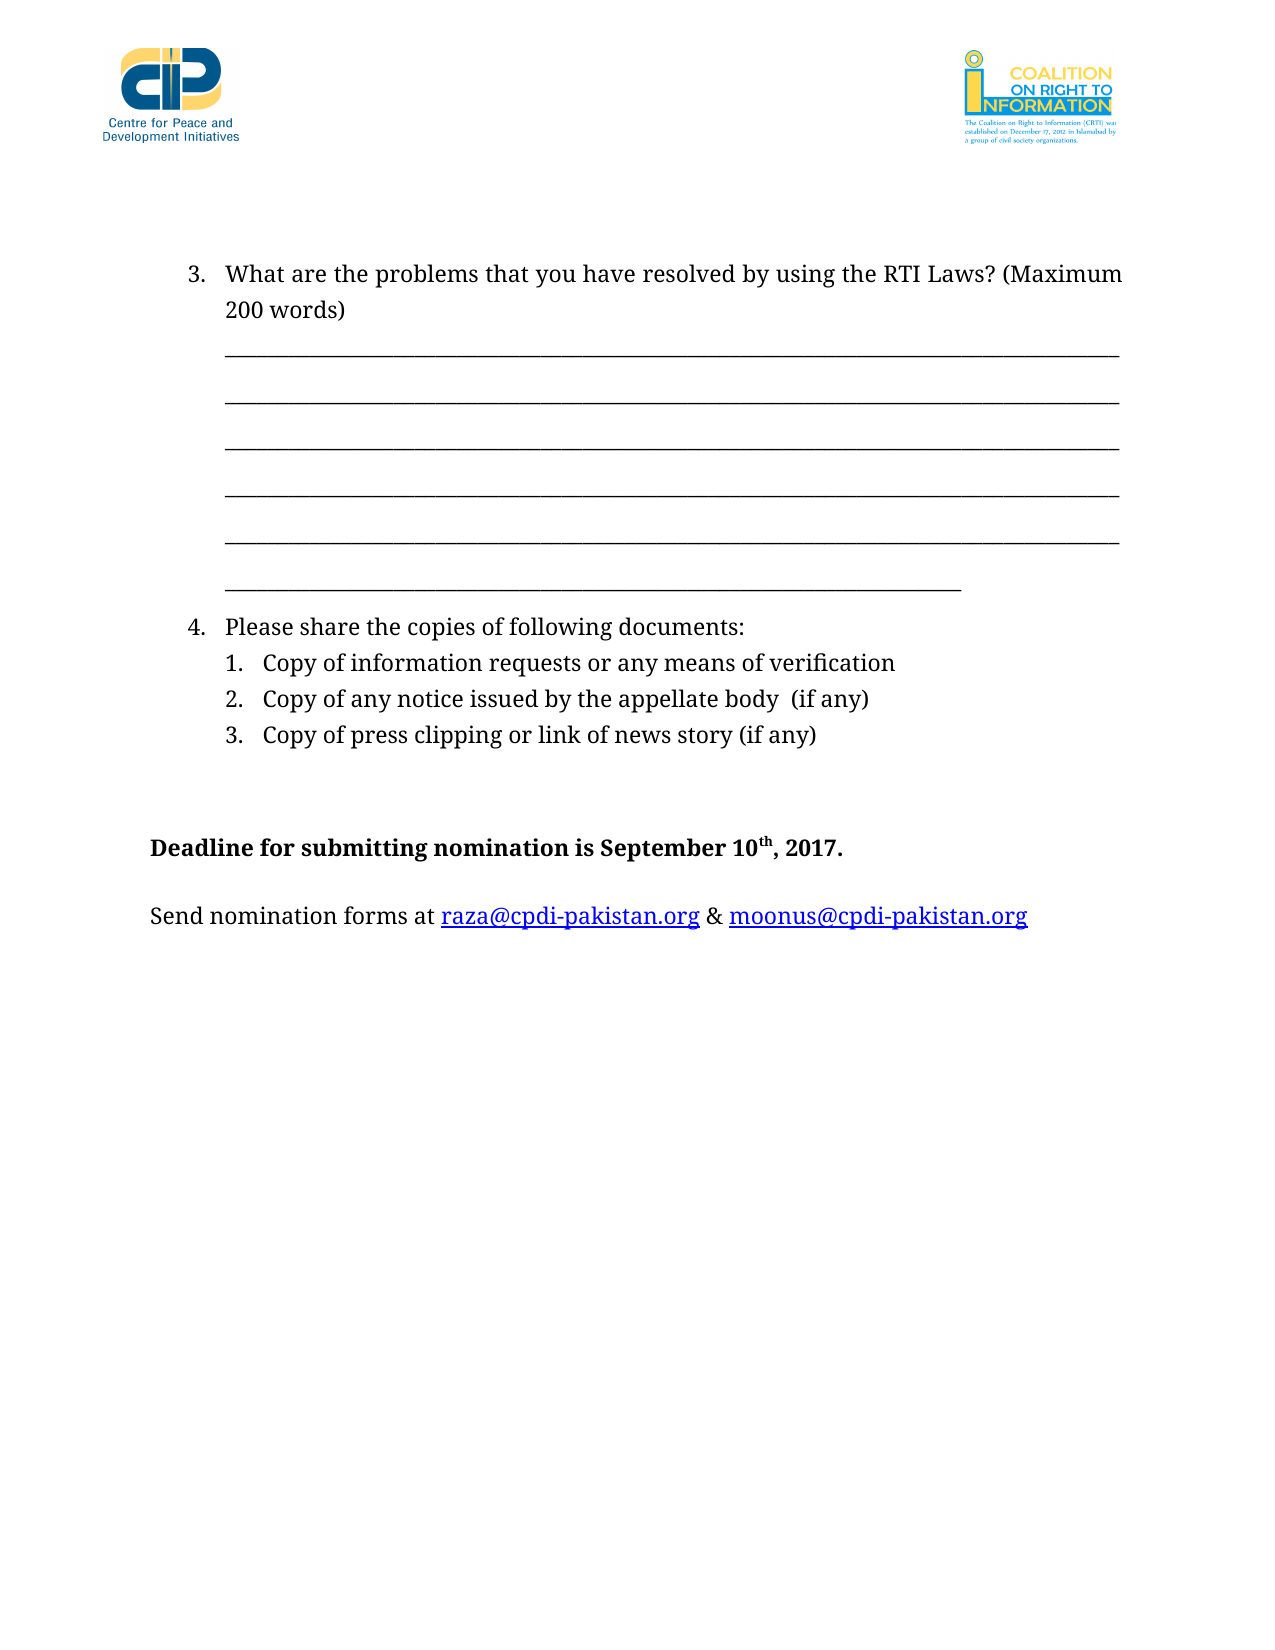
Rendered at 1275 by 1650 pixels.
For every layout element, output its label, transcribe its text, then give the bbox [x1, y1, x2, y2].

list _______________________________________________________________________________________________________________________________________________________________________________________________________________________________________________________________________________________________________________________________________________________________________________________________________________________________________________________________________________________________________________ [225, 330, 1125, 595]
picture [1000, 100, 1008, 111]
picture [103, 48, 239, 143]
list Copy of any notice issued by the appellate body (if any) [225, 683, 1125, 714]
list Copy of information requests or any means of verification [225, 647, 1125, 678]
picture [1054, 106, 1065, 111]
picture [968, 72, 980, 111]
list Copy of press clipping or link of news story (if any) [225, 719, 1125, 750]
picture [1099, 100, 1103, 111]
text Send nomination forms at raza@cpdi-pakistan.org & moonus@cpdi-pakistan.org [150, 900, 1125, 931]
picture [985, 100, 992, 111]
picture [1026, 100, 1035, 111]
picture [1068, 100, 1081, 111]
text Deadline for submitting nomination is September 10th, 2017. [150, 832, 1125, 863]
list Please share the copies of following documents: [187, 611, 1125, 642]
picture [1098, 87, 1103, 96]
picture [964, 50, 1117, 144]
list What are the problems that you have resolved by using the RTI Laws? (Maximum 200 words) [187, 258, 1125, 325]
picture [1038, 100, 1043, 111]
